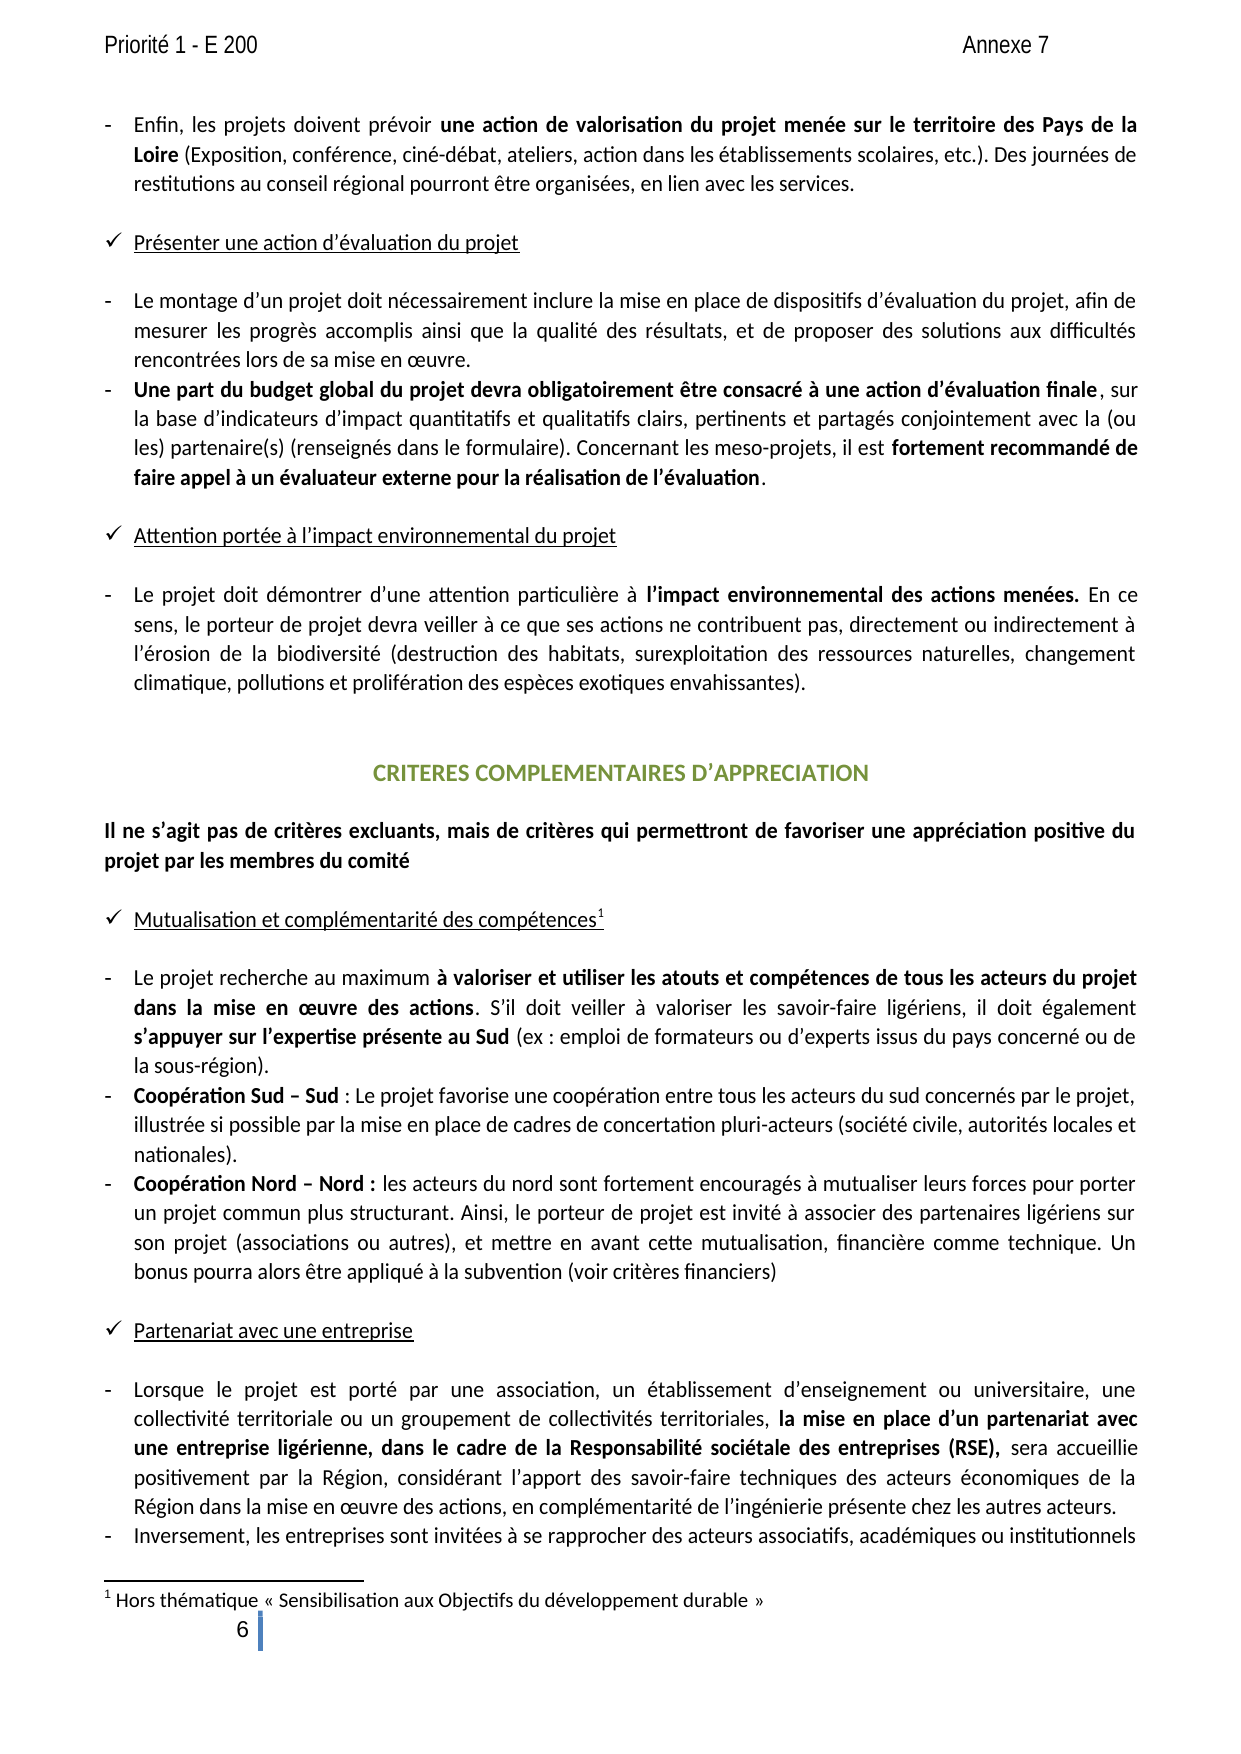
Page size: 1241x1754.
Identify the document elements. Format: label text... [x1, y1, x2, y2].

list Enfin, les projets doivent prévoir une action de valorisation du projet menée sur le territoire des Pays de la Loire (Exposition, conférence, ciné-débat, ateliers, action dans les établissements scolaires, etc.). Des journées de restitutions au conseil régional pourront être organisées, en lien avec les services. [104, 110, 1138, 197]
list Partenariat avec une entreprise [104, 1316, 1138, 1344]
list Le montage d’un projet doit nécessairement inclure la mise en place de dispositifs d’évaluation du projet, afin de mesurer les progrès accomplis ainsi que la qualité des résultats, et de proposer des solutions aux difficultés rencontrées lors de sa mise en œuvre. [104, 287, 1138, 373]
list Une part du budget global du projet devra obligatoirement être consacré à une action d’évaluation finale, sur la base d’indicateurs d’impact quantitatifs et qualitatifs clairs, pertinents et partagés conjointement avec la (ou les) partenaire(s) (renseignés dans le formulaire). Concernant les meso-projets, il est fortement recommandé de faire appel à un évaluateur externe pour la réalisation de l’évaluation. [104, 375, 1138, 491]
list Mutualisation et complémentarité des compétences [104, 905, 1138, 933]
text CRITERES COMPLEMENTAIRES D’APPRECIATION [104, 757, 1138, 787]
list Attention portée à l’impact environnemental du projet [104, 522, 1138, 550]
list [104, 1522, 1138, 1549]
list Coopération Sud – Sud : Le projet favorise une coopération entre tous les acteurs du sud concernés par le projet, illustrée si possible par la mise en place de cadres de concertation pluri-acteurs (société civile, autorités locales et nationales). [104, 1081, 1138, 1168]
list Lorsque le projet est porté par une association, un établissement d’enseignement ou universitaire, une collectivité territoriale ou un groupement de collectivités territoriales, la mise en place d’un partenariat avec une entreprise ligérienne, dans le cadre de la Responsabilité sociétale des entreprises (RSE), sera accueillie positivement par la Région, considérant l’apport des savoir-faire techniques des acteurs économiques de la Région dans la mise en œuvre des actions, en complémentarité de l’ingénierie présente chez les autres acteurs. [104, 1375, 1138, 1520]
list Présenter une action d’évaluation du projet [104, 228, 1138, 256]
list Coopération Nord – Nord : les acteurs du nord sont fortement encouragés à mutualiser leurs forces pour porter un projet commun plus structurant. Ainsi, le porteur de projet est invité à associer des partenaires ligériens sur son projet (associations ou autres), et mettre en avant cette mutualisation, financière comme technique. Un bonus pourra alors être appliqué à la subvention (voir critères financiers) [104, 1169, 1138, 1285]
list Le projet doit démontrer d’une attention particulière à l’impact environnemental des actions menées. En ce sens, le porteur de projet devra veiller à ce que ses actions ne contribuent pas, directement ou indirectement à l’érosion de la biodiversité (destruction des habitats, surexploitation des ressources naturelles, changement climatique, pollutions et prolifération des espèces exotiques envahissantes). [104, 580, 1138, 697]
text Il ne s’agit pas de critères excluants, mais de critères qui permettront de favoriser une appréciation positive du projet par les membres du comité [104, 817, 1138, 874]
list Le projet recherche au maximum à valoriser et utiliser les atouts et compétences de tous les acteurs du projet dans la mise en œuvre des actions. S’il doit veiller à valoriser les savoir-faire ligériens, il doit également s’appuyer sur l’expertise présente au Sud (ex : emploi de formateurs ou d’experts issus du pays concerné ou de la sous-région). [104, 963, 1138, 1079]
